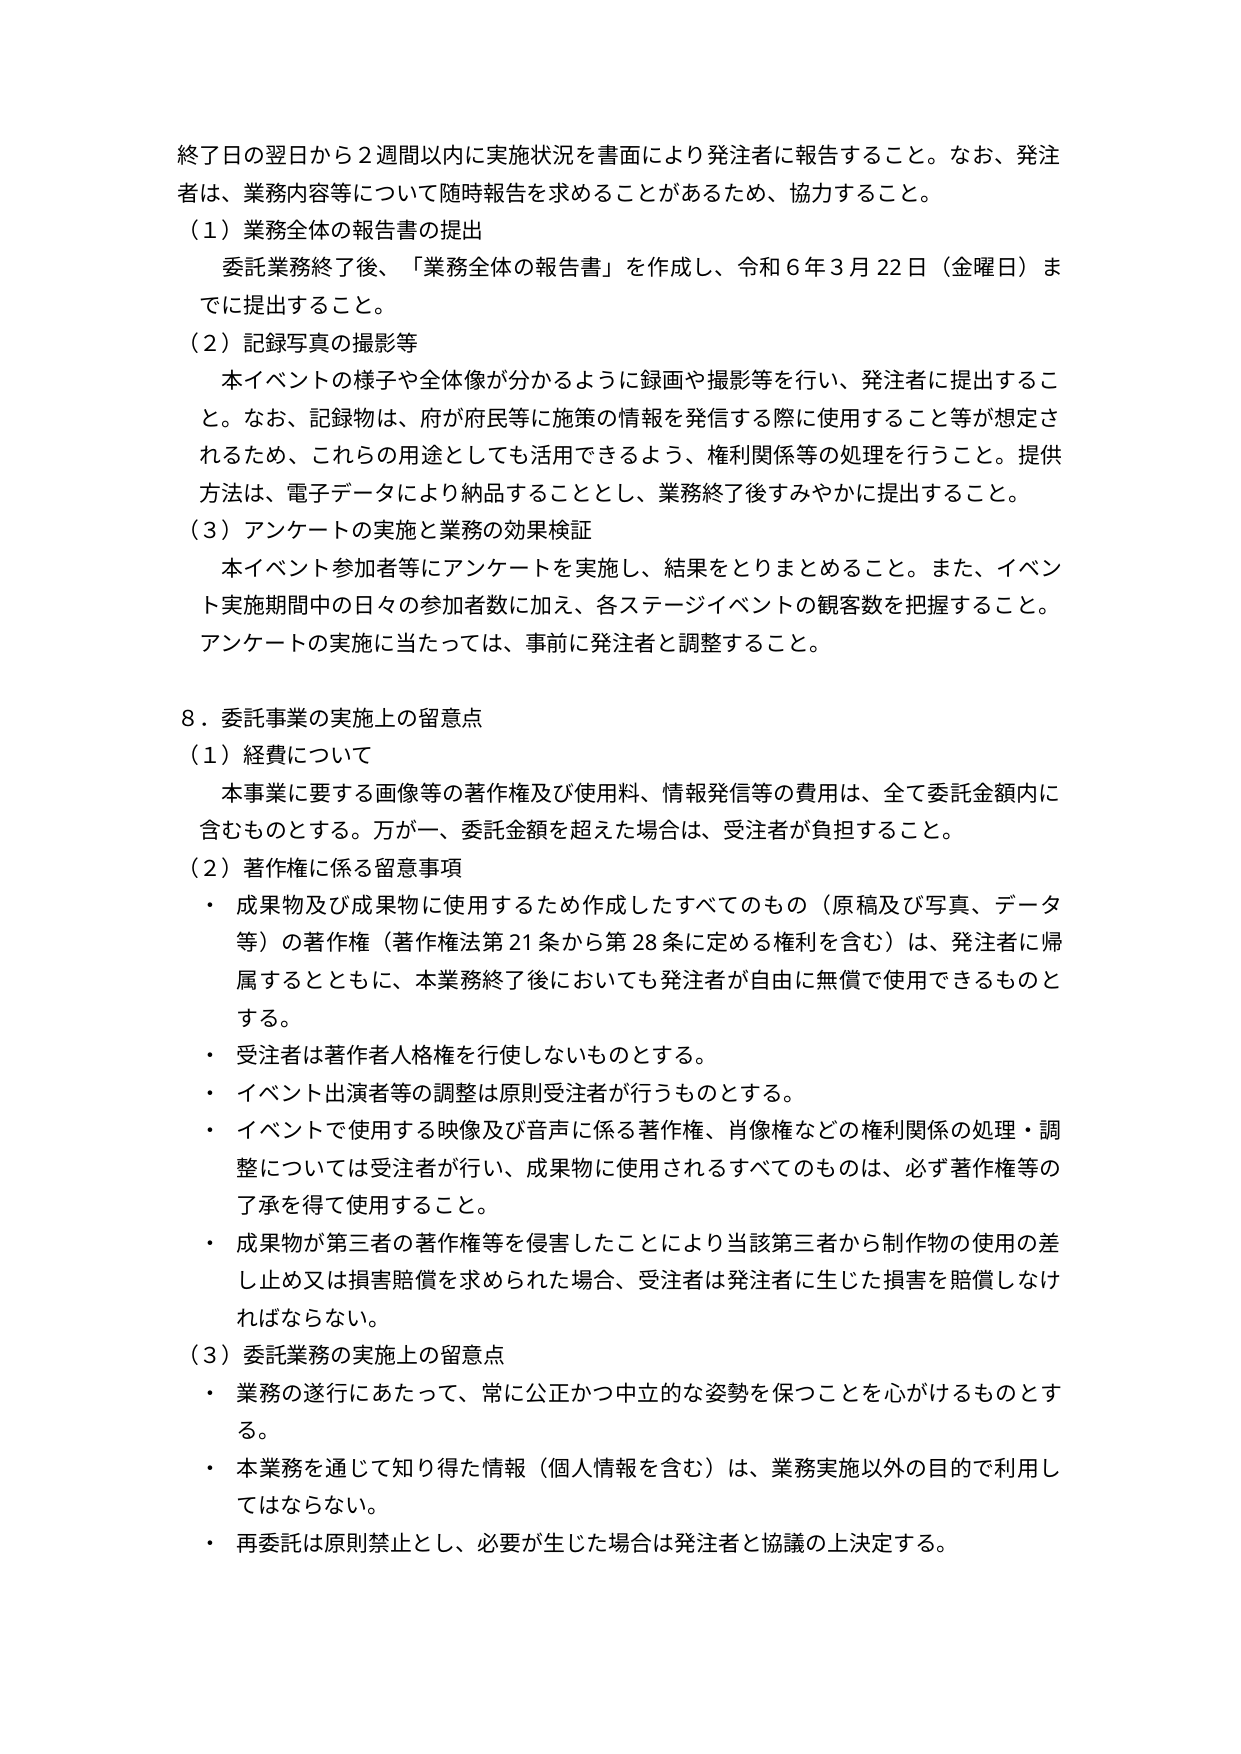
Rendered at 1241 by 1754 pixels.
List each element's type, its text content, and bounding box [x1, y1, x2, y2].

text （２）著作権に係る留意事項 [177, 848, 1063, 885]
text （２）記録写真の撮影等 [177, 323, 1063, 360]
list 成果物及び成果物に使用するため作成したすべてのもの（原稿及び写真、データ等）の著作権（著作権法第21条から第28条に定める権利を含む）は、発注者に帰属するとともに、本業務終了後においても発注者が自由に無償で使用できるものとする。 [199, 885, 1063, 1035]
text （３）委託業務の実施上の留意点 [177, 1335, 1063, 1373]
text 本事業に要する画像等の著作権及び使用料、情報発信等の費用は、全て委託金額内に含むものとする。万が一、委託金額を超えた場合は、受注者が負担すること。 [199, 773, 1063, 848]
list 成果物が第三者の著作権等を侵害したことにより当該第三者から制作物の使用の差し止め又は損害賠償を求められた場合、受注者は発注者に生じた損害を賠償しなければならない。 [199, 1223, 1063, 1335]
list イベントで使用する映像及び音声に係る著作権、肖像権などの権利関係の処理・調整については受注者が行い、成果物に使用されるすべてのものは、必ず著作権等の了承を得て使用すること。 [199, 1110, 1063, 1223]
text 本イベントの様子や全体像が分かるように録画や撮影等を行い、発注者に提出すること。なお、記録物は、府が府民等に施策の情報を発信する際に使用すること等が想定されるため、これらの用途としても活用できるよう、権利関係等の処理を行うこと。提供方法は、電子データにより納品することとし、業務終了後すみやかに提出すること。 [199, 360, 1063, 510]
list 本業務を通じて知り得た情報（個人情報を含む）は、業務実施以外の目的で利用してはならない。 [199, 1448, 1063, 1523]
text ８．委託事業の実施上の留意点 [177, 698, 1063, 735]
list イベント出演者等の調整は原則受注者が行うものとする。 [199, 1073, 1063, 1110]
text 委託業務終了後、「業務全体の報告書」を作成し、令和６年３月22日（金曜日）までに提出すること。 [177, 248, 1063, 323]
text （１）業務全体の報告書の提出 [177, 210, 1063, 248]
text （３）アンケートの実施と業務の効果検証 [177, 510, 1063, 548]
text 本イベント参加者等にアンケートを実施し、結果をとりまとめること。また、イベント実施期間中の日々の参加者数に加え、各ステージイベントの観客数を把握すること。アンケートの実施に当たっては、事前に発注者と調整すること。 [199, 548, 1063, 660]
text （１）経費について [177, 735, 1063, 773]
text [177, 135, 1063, 210]
list 再委託は原則禁止とし、必要が生じた場合は発注者と協議の上決定する。 [199, 1523, 1063, 1560]
list 受注者は著作者人格権を行使しないものとする。 [199, 1035, 1063, 1073]
list 業務の遂行にあたって、常に公正かつ中立的な姿勢を保つことを心がけるものとする。 [199, 1373, 1063, 1448]
